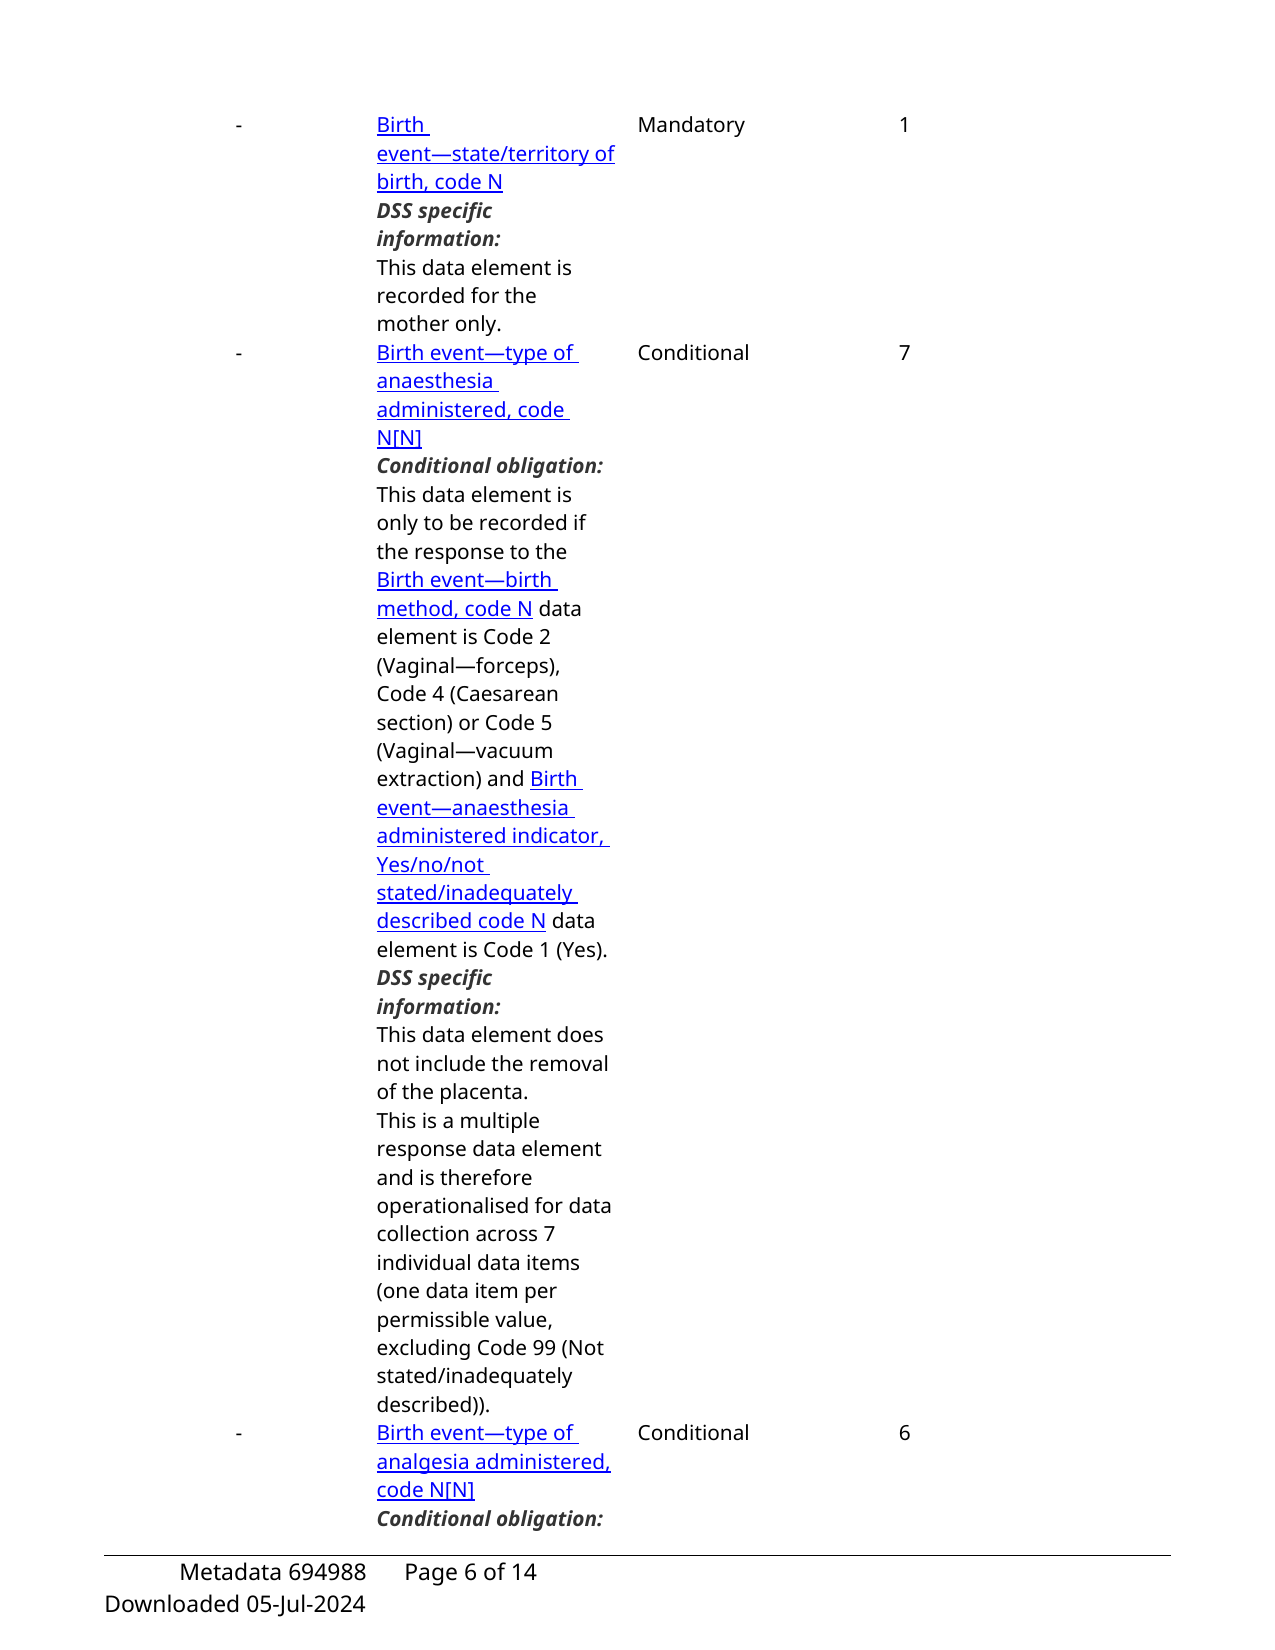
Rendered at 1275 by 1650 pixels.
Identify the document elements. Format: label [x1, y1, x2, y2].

table_cell [93, 110, 1159, 1532]
